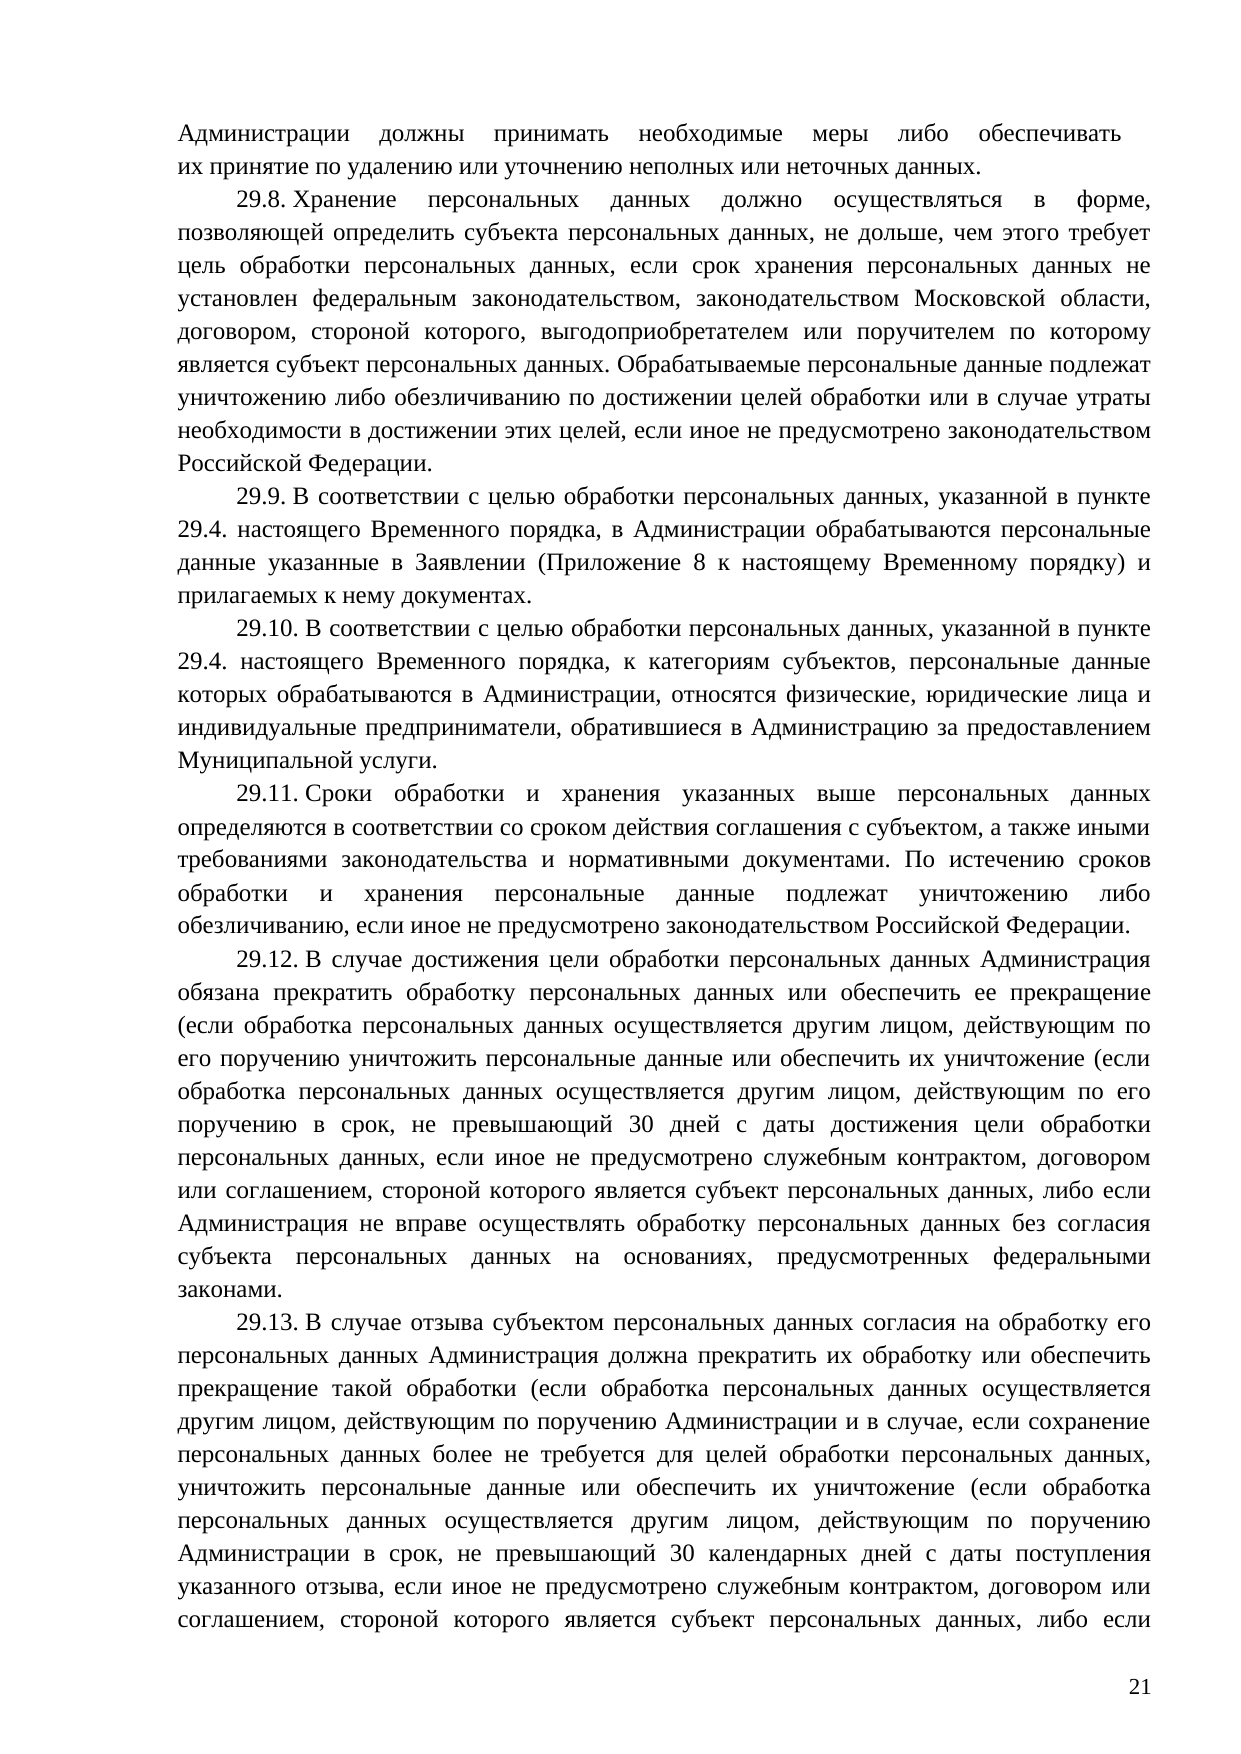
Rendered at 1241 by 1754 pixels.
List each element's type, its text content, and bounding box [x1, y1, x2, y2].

list 29.10. В соответствии с целью обработки персональных данных, указанной в пункте 29.4. настоящего Временного порядка, к категориям субъектов, персональные данные которых обрабатываются в Администрации, относятся физические, юридические лица и индивидуальные предприниматели, обратившиеся в Администрацию за предоставлением Муниципальной услуги. [177, 613, 1152, 774]
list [177, 1307, 1152, 1633]
list 29.12. В случае достижения цели обработки персональных данных Администрация обязана прекратить обработку персональных данных или обеспечить ее прекращение (если обработка персональных данных осуществляется другим лицом, действующим по его поручению уничтожить персональные данные или обеспечить их уничтожение (если обработка персональных данных осуществляется другим лицом, действующим по его поручению в срок, не превышающий 30 дней с даты достижения цели обработки персональных данных, если иное не предусмотрено служебным контрактом, договором или соглашением, стороной которого является субъект персональных данных, либо если Администрация не вправе осуществлять обработку персональных данных без согласия субъекта персональных данных на основаниях, предусмотренных федеральными законами. [177, 944, 1152, 1303]
list 29.11. Сроки обработки и хранения указанных выше персональных данных определяются в соответствии со сроком действия соглашения с субъектом, а также иными требованиями законодательства и нормативными документами. По истечению сроков обработки и хранения персональные данные подлежат уничтожению либо обезличиванию, если иное не предусмотрено законодательством Российской Федерации. [177, 778, 1152, 939]
list 29.8. Хранение персональных данных должно осуществляться в форме, позволяющей определить субъекта персональных данных, не дольше, чем этого требует цель обработки персональных данных, если срок хранения персональных данных не установлен федеральным законодательством, законодательством Московской области, договором, стороной которого, выгодоприобретателем или поручителем по которому является субъект персональных данных. Обрабатываемые персональные данные подлежат уничтожению либо обезличиванию по достижении целей обработки или в случае утраты необходимости в достижении этих целей, если иное не предусмотрено законодательством Российской Федерации. [177, 184, 1152, 477]
list 29.9. В соответствии с целью обработки персональных данных, указанной в пункте 29.4. настоящего Временного порядка, в Администрации обрабатываются персональные данные указанные в Заявлении (Приложение 8 к настоящему Временному порядку) и прилагаемых к нему документах. [177, 481, 1152, 609]
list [177, 118, 1152, 180]
